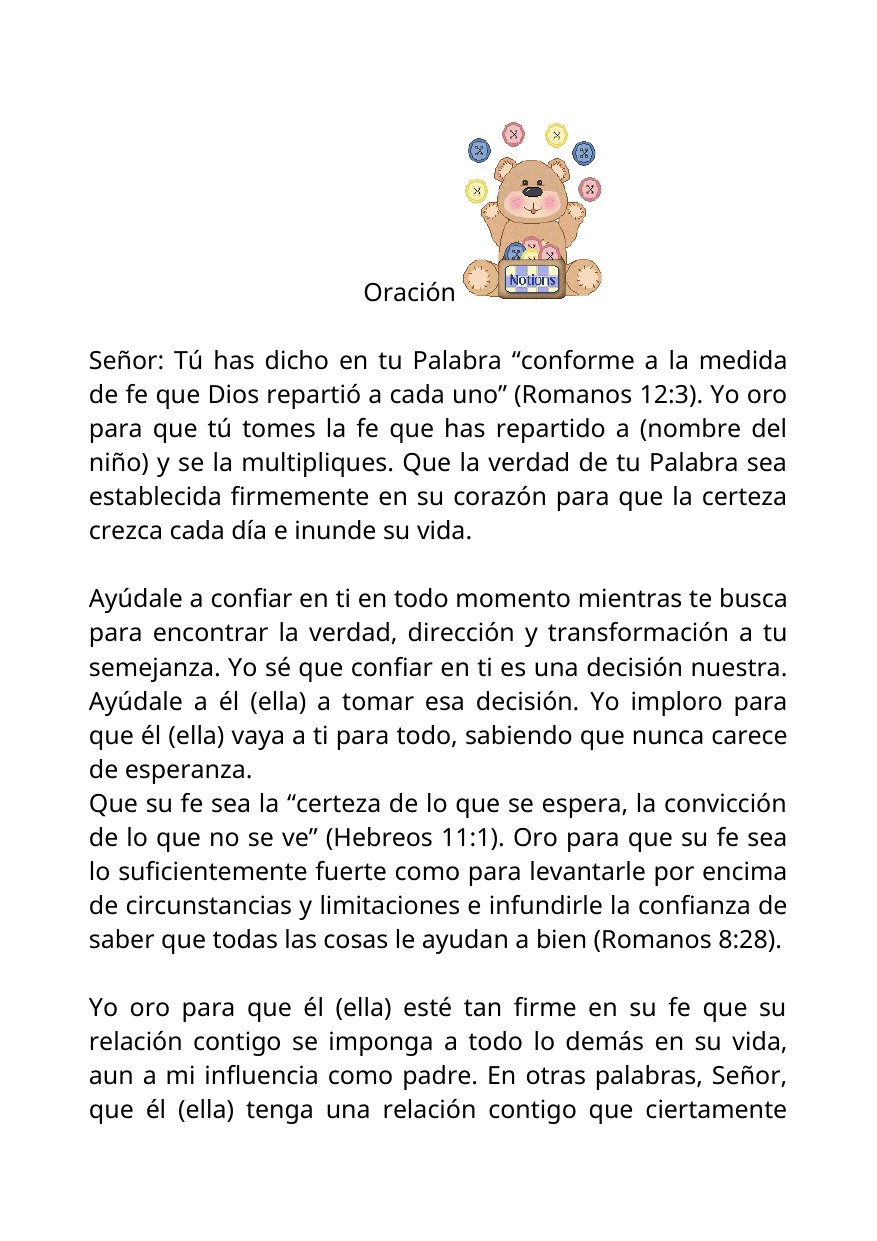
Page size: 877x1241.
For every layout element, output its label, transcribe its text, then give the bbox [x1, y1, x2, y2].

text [89, 990, 788, 1126]
text Señor: Tú has dicho en tu Palabra “conforme a la medida de fe que Dios repartió a cada uno” (Romanos 12:3). Yo oro para que tú tomes la fe que has repartido a (nombre del niño) y se la multipliques. Que la verdad de tu Palabra sea establecida firmemente en su corazón para que la certeza crezca cada día e inunde su vida. [89, 343, 788, 547]
picture [462, 118, 602, 302]
text Que su fe sea la “certeza de lo que se espera, la convicción de lo que no se ve” (Hebreos 11:1). Oro para que su fe sea lo suficientemente fuerte como para levantarle por encima de circunstancias y limitaciones e infundirle la confianza de saber que todas las cosas le ayudan a bien (Romanos 8:28). [89, 785, 788, 956]
text Oración [164, 118, 788, 308]
text Ayúdale a confiar en ti en todo momento mientras te busca para encontrar la verdad, dirección y transformación a tu semejanza. Yo sé que confiar en ti es una decisión nuestra. Ayúdale a él (ella) a tomar esa decisión. Yo imploro para que él (ella) vaya a ti para todo, sabiendo que nunca carece de esperanza. [89, 581, 788, 785]
